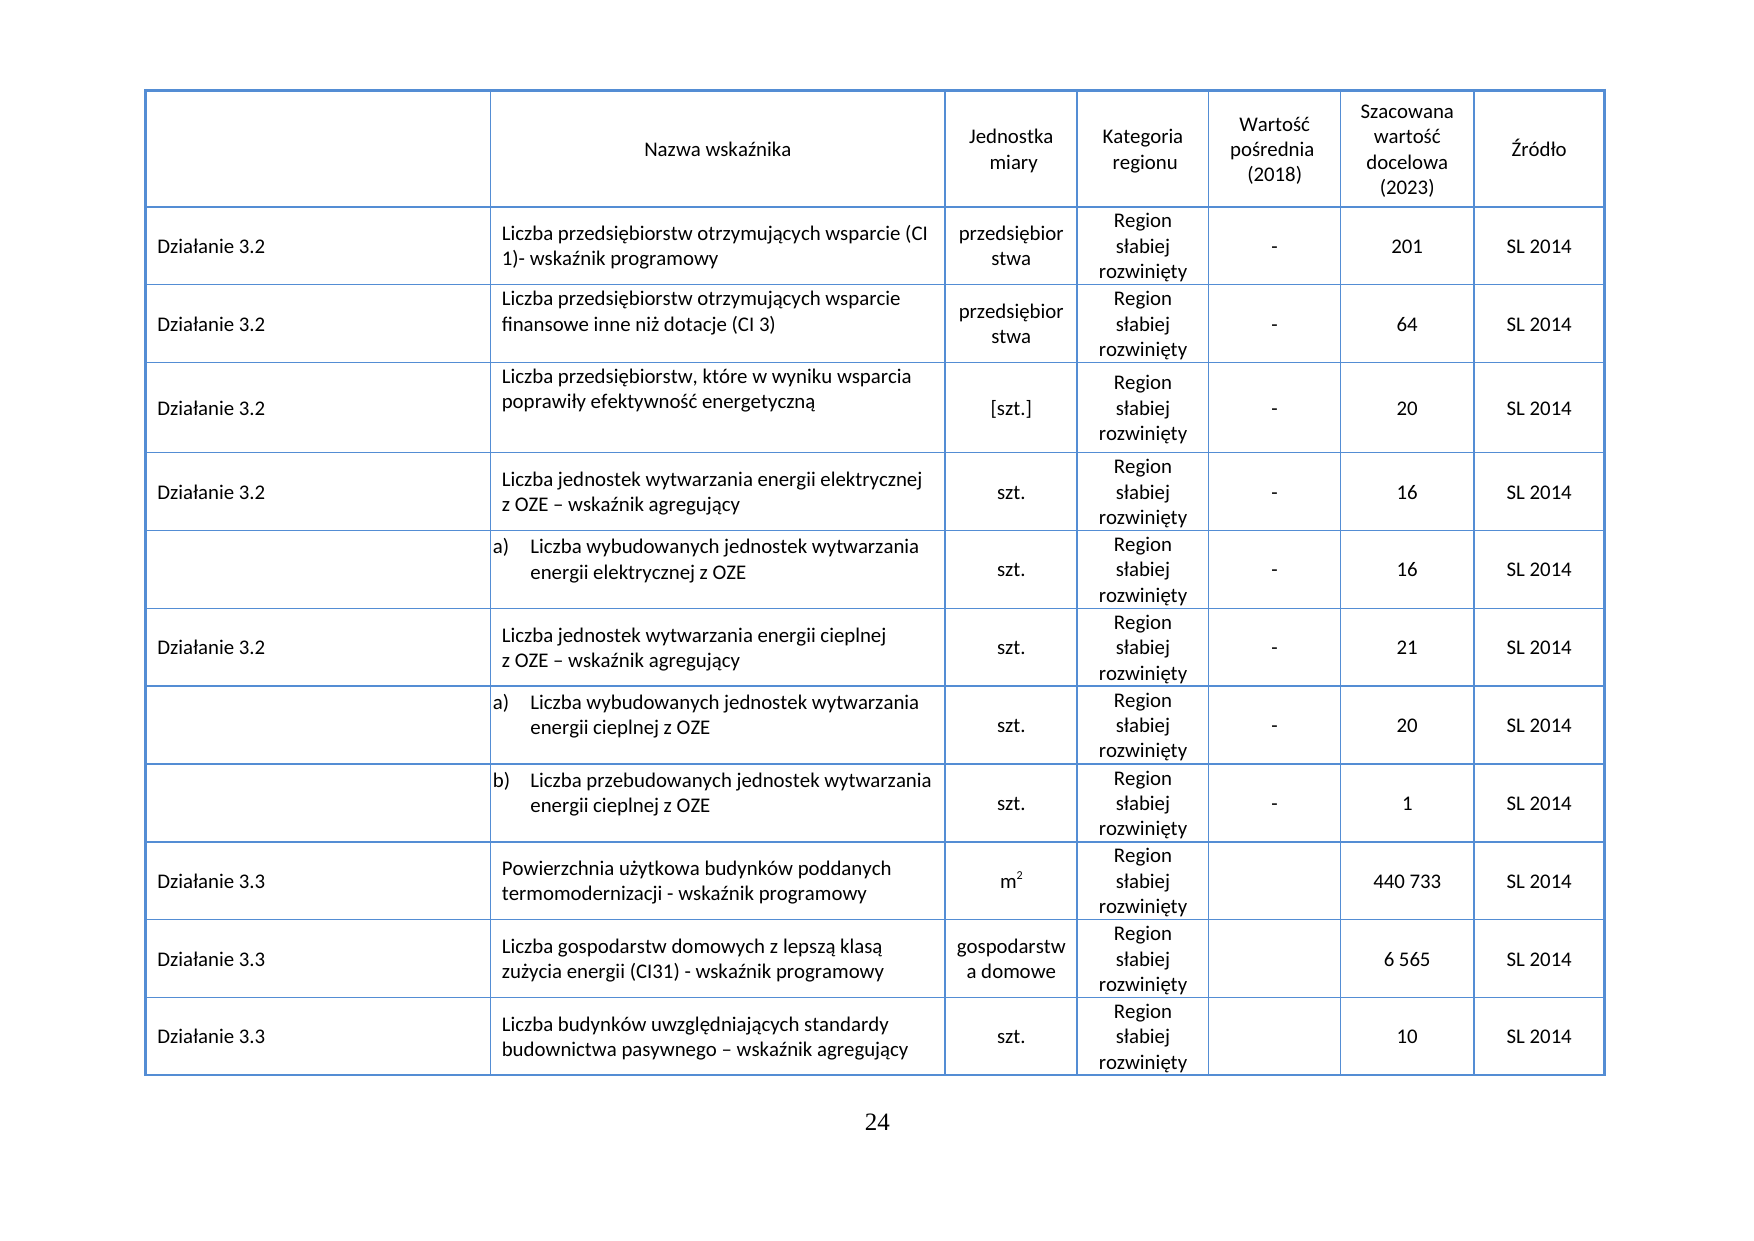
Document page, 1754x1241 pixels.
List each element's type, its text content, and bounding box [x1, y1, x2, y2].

table_cell - [1209, 453, 1340, 530]
table_header Szacowana wartość docelowa (2023) [1341, 92, 1473, 206]
table_cell Region słabiej rozwinięty [1078, 208, 1208, 284]
table_cell Region słabiej rozwinięty [1078, 531, 1208, 607]
table_header Jednostka miary [946, 92, 1076, 206]
table_header Źródło [1475, 92, 1603, 206]
table_cell 20 [1341, 687, 1473, 763]
table_cell szt. [946, 998, 1076, 1074]
table_cell SL 2014 [1475, 453, 1603, 530]
table_cell [1209, 920, 1340, 997]
table_cell Liczba wybudowanych jednostek wytwarzania energii cieplnej z OZE [491, 687, 944, 763]
table_cell Region słabiej rozwinięty [1078, 453, 1208, 530]
table_cell 10 [1341, 998, 1473, 1074]
table_cell Region słabiej rozwinięty [1078, 843, 1208, 919]
table_cell Działanie 3.2 [147, 208, 490, 284]
table_cell Działanie 3.2 [147, 609, 490, 685]
table_header Kategoria regionu [1078, 92, 1208, 206]
table_cell Liczba gospodarstw domowych z lepszą klasą zużycia energii (CI31) - wskaźnik programowy [491, 920, 944, 997]
table_cell przedsiębiorstwa [946, 208, 1076, 284]
table_cell SL 2014 [1475, 531, 1603, 607]
table_cell m2 [946, 843, 1076, 919]
table_cell [147, 765, 490, 841]
table_cell Region słabiej rozwinięty [1078, 765, 1208, 841]
table_cell szt. [946, 609, 1076, 685]
table_cell Liczba przebudowanych jednostek wytwarzania energii cieplnej z OZE [491, 765, 944, 841]
table_cell Liczba przedsiębiorstw, które w wyniku wsparcia poprawiły efektywność energetyczną [491, 363, 944, 452]
table_cell przedsiębiorstwa [946, 285, 1076, 362]
table_cell [147, 687, 490, 763]
table_cell szt. [946, 453, 1076, 530]
table_cell SL 2014 [1475, 998, 1603, 1074]
table_cell - [1209, 531, 1340, 607]
table_cell - [1209, 363, 1340, 452]
table_cell Region słabiej rozwinięty [1078, 609, 1208, 685]
table_cell Działanie 3.3 [147, 998, 490, 1074]
table_cell SL 2014 [1475, 285, 1603, 362]
table_cell - [1209, 687, 1340, 763]
table_cell Region słabiej rozwinięty [1078, 363, 1208, 452]
table_cell Region słabiej rozwinięty [1078, 998, 1208, 1074]
table_cell 21 [1341, 609, 1473, 685]
table_cell 20 [1341, 363, 1473, 452]
table_cell Działanie 3.2 [147, 363, 490, 452]
table_cell 16 [1341, 531, 1473, 607]
table_cell 1 [1341, 765, 1473, 841]
table_cell [147, 531, 490, 607]
table_cell SL 2014 [1475, 843, 1603, 919]
table_cell Liczba jednostek wytwarzania energii elektrycznej z OZE – wskaźnik agregujący [491, 453, 944, 530]
table_cell 16 [1341, 453, 1473, 530]
table_cell SL 2014 [1475, 609, 1603, 685]
table_cell szt. [946, 765, 1076, 841]
table_cell - [1209, 208, 1340, 284]
table_header [147, 92, 490, 206]
table_cell Działanie 3.2 [147, 285, 490, 362]
table_cell [1209, 843, 1340, 919]
table_cell SL 2014 [1475, 363, 1603, 452]
table_cell Powierzchnia użytkowa budynków poddanych termomodernizacji - wskaźnik programowy [491, 843, 944, 919]
table_cell szt. [946, 531, 1076, 607]
table_cell [1209, 998, 1340, 1074]
table_cell Region słabiej rozwinięty [1078, 920, 1208, 997]
table_cell 6 565 [1341, 920, 1473, 997]
table_cell Liczba jednostek wytwarzania energii cieplnej z OZE – wskaźnik agregujący [491, 609, 944, 685]
table_cell [szt.] [946, 363, 1076, 452]
table_cell Liczba przedsiębiorstw otrzymujących wsparcie (CI 1)- wskaźnik programowy [491, 208, 944, 284]
table_cell Działanie 3.2 [147, 453, 490, 530]
table_cell - [1209, 285, 1340, 362]
table_header Nazwa wskaźnika [491, 92, 944, 206]
table_cell SL 2014 [1475, 765, 1603, 841]
table_cell 64 [1341, 285, 1473, 362]
table_cell Region słabiej rozwinięty [1078, 285, 1208, 362]
table_cell szt. [946, 687, 1076, 763]
table_cell SL 2014 [1475, 208, 1603, 284]
table_cell Działanie 3.3 [147, 920, 490, 997]
table_cell Liczba wybudowanych jednostek wytwarzania energii elektrycznej z OZE [491, 531, 944, 607]
table_cell 201 [1341, 208, 1473, 284]
table_cell gospodarstwa domowe [946, 920, 1076, 997]
table_cell 440 733 [1341, 843, 1473, 919]
table_cell Region słabiej rozwinięty [1078, 687, 1208, 763]
table_cell SL 2014 [1475, 920, 1603, 997]
table_cell Działanie 3.3 [147, 843, 490, 919]
table_cell - [1209, 609, 1340, 685]
table_cell SL 2014 [1475, 687, 1603, 763]
table_header Wartość pośrednia (2018) [1209, 92, 1340, 206]
table_cell Liczba przedsiębiorstw otrzymujących wsparcie finansowe inne niż dotacje (CI 3) [491, 285, 944, 362]
table_cell - [1209, 765, 1340, 841]
table_cell Liczba budynków uwzględniających standardy budownictwa pasywnego – wskaźnik agregujący [491, 998, 944, 1074]
